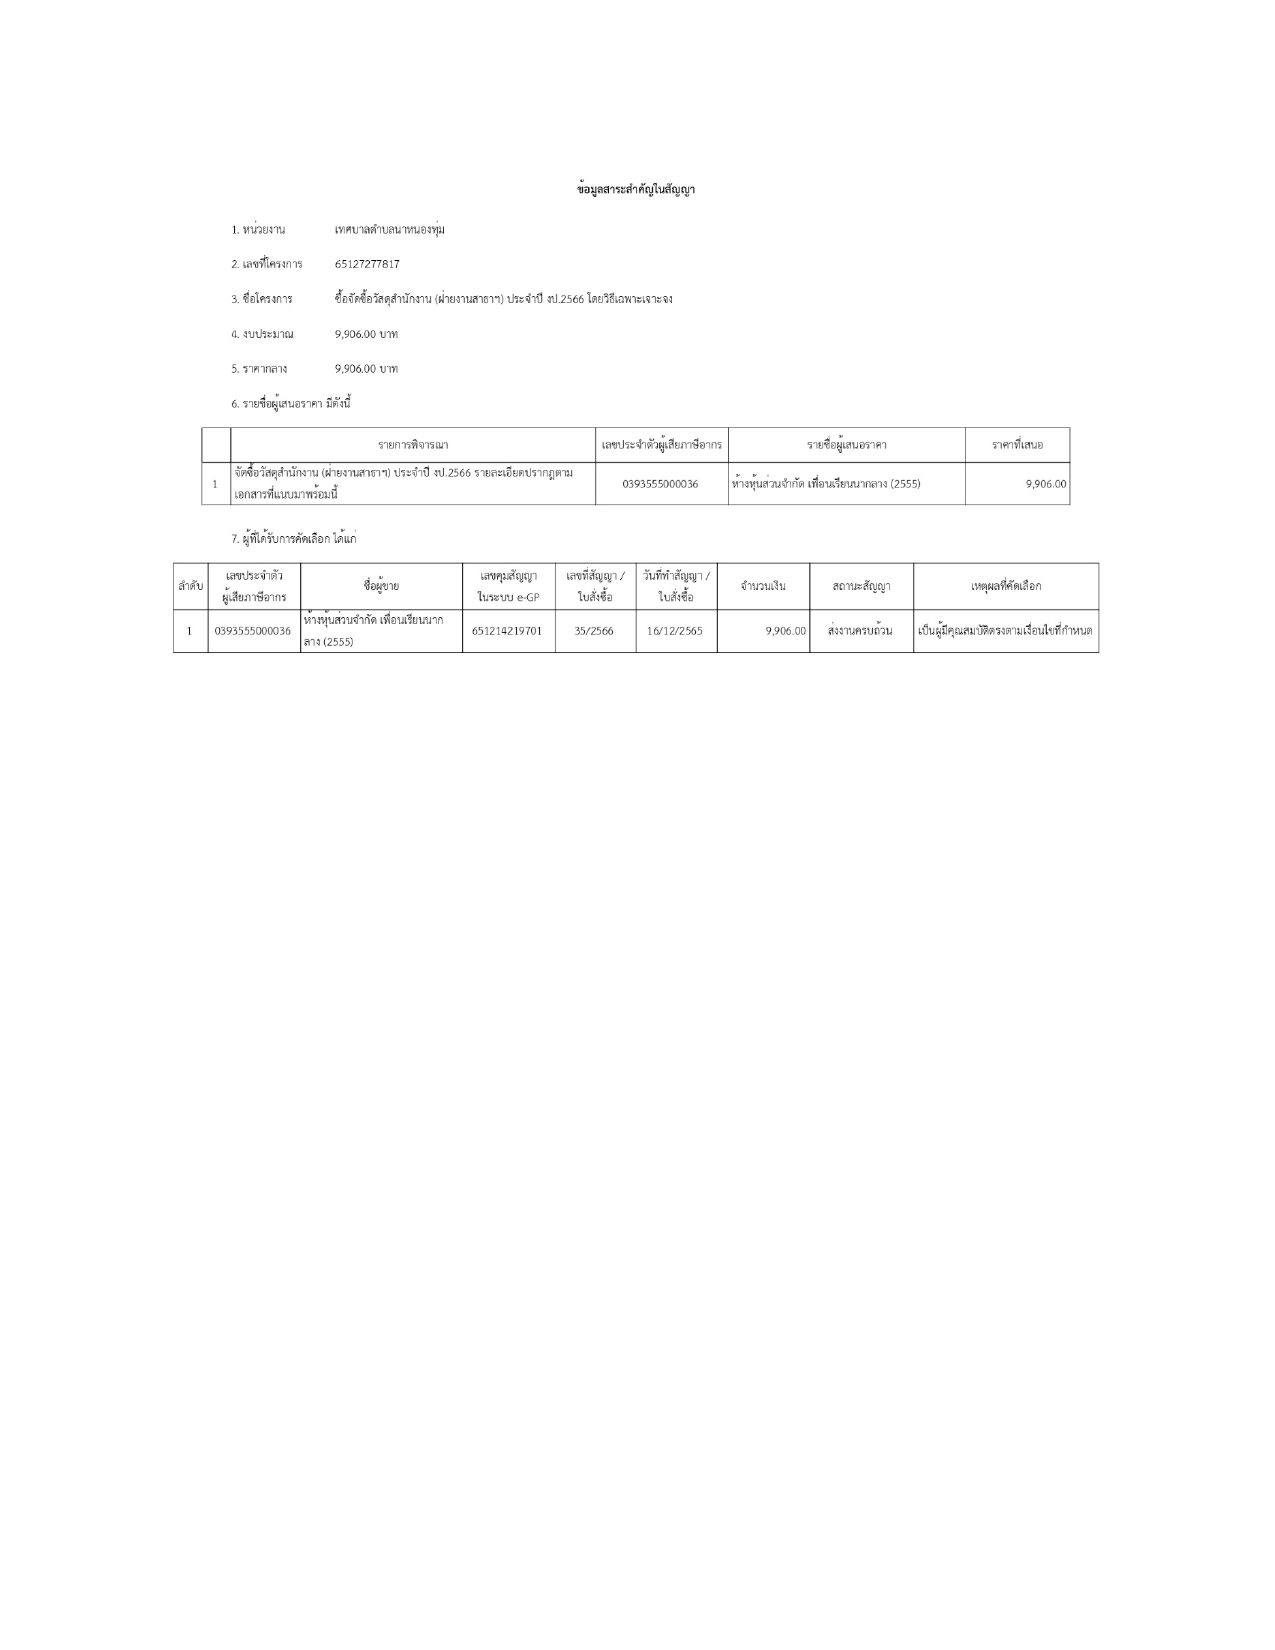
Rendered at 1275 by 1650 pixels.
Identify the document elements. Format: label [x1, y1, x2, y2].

picture [150, 150, 1124, 839]
